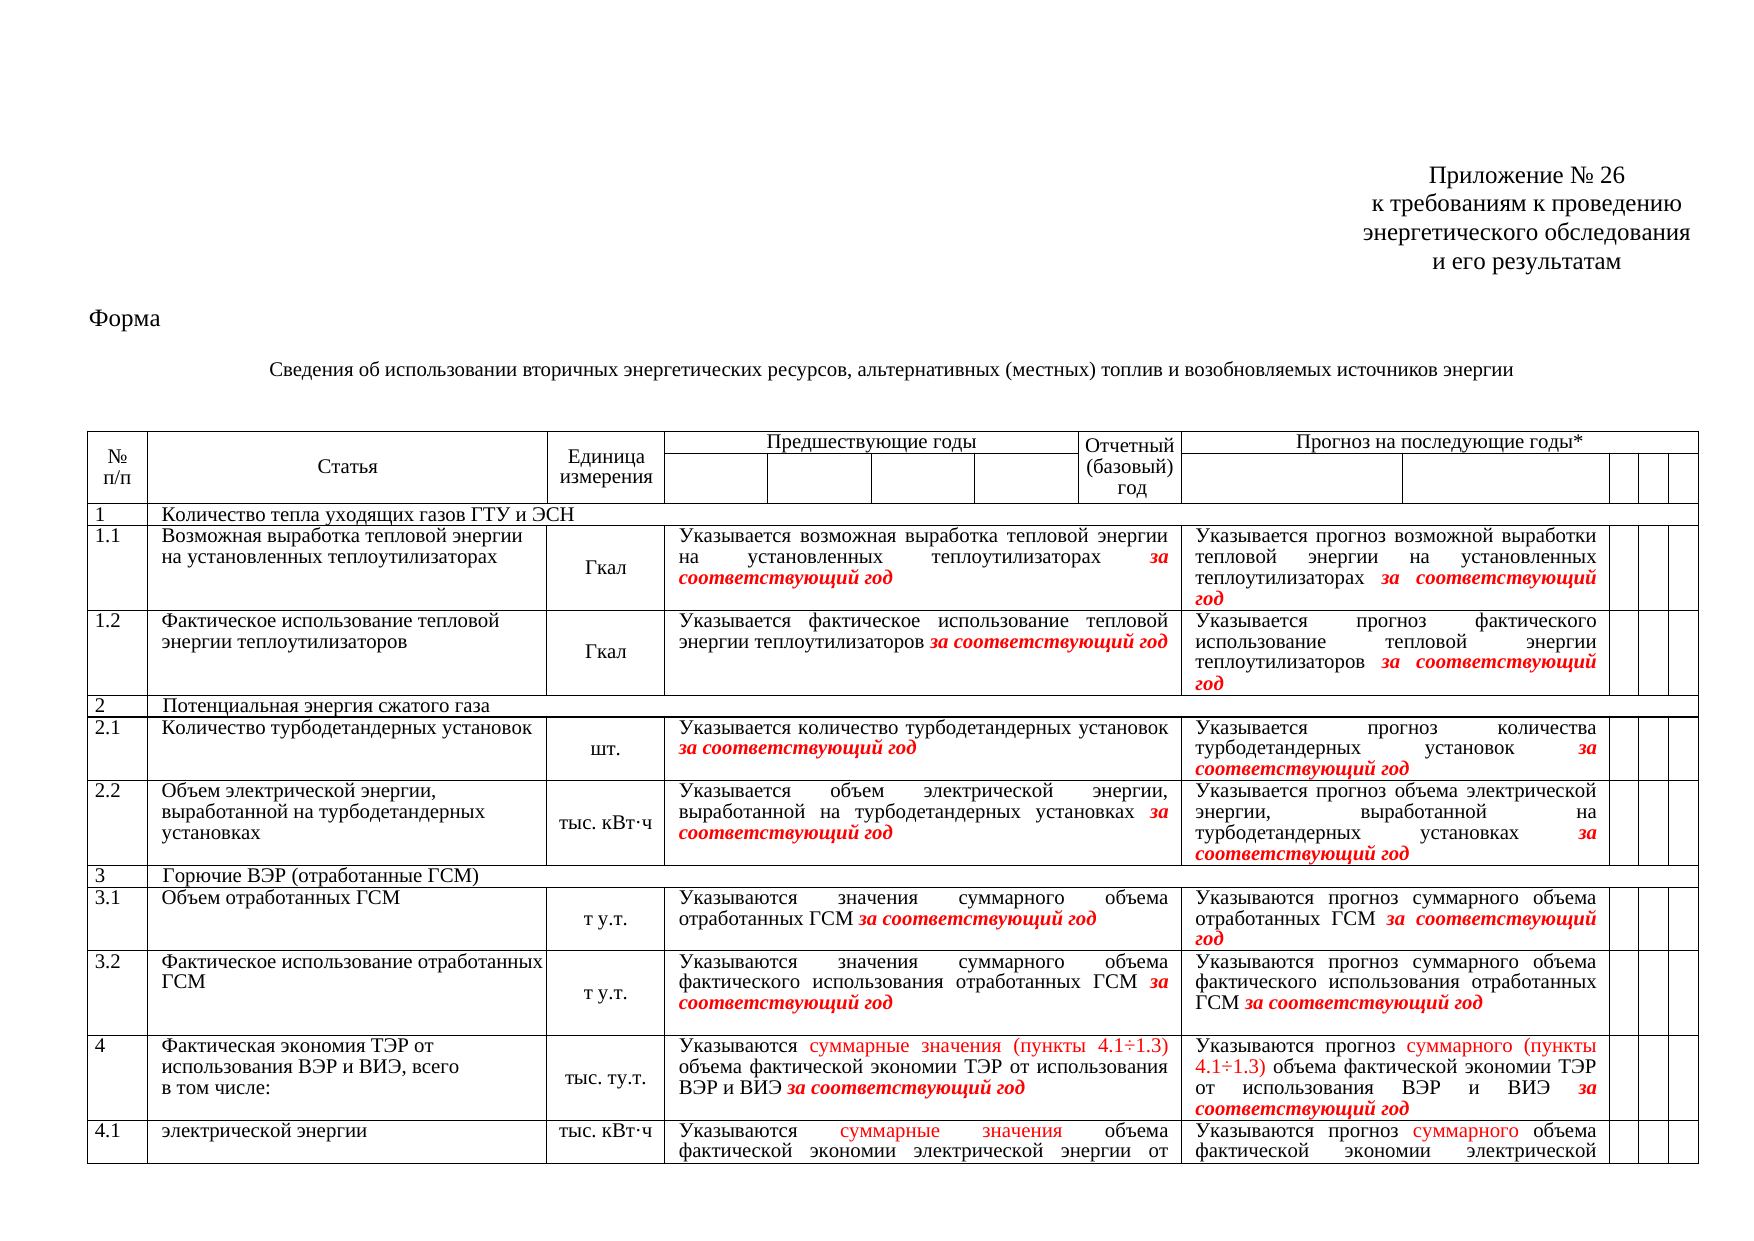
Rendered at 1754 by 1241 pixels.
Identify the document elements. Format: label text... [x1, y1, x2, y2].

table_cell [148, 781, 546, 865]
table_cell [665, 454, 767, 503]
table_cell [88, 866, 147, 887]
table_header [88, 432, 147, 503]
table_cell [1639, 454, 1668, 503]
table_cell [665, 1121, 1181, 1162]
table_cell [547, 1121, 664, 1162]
text к требованиям к проведению энергетического обследования и его результатам [1358, 188, 1695, 275]
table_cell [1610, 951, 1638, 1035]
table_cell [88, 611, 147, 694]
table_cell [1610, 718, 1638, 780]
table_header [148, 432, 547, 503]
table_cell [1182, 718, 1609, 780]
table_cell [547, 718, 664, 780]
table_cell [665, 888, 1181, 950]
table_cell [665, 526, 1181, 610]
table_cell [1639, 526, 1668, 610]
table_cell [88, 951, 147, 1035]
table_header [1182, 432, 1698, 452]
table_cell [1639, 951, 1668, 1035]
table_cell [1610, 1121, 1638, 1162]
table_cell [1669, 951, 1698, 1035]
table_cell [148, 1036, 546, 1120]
text Приложение № 26 [1358, 160, 1695, 188]
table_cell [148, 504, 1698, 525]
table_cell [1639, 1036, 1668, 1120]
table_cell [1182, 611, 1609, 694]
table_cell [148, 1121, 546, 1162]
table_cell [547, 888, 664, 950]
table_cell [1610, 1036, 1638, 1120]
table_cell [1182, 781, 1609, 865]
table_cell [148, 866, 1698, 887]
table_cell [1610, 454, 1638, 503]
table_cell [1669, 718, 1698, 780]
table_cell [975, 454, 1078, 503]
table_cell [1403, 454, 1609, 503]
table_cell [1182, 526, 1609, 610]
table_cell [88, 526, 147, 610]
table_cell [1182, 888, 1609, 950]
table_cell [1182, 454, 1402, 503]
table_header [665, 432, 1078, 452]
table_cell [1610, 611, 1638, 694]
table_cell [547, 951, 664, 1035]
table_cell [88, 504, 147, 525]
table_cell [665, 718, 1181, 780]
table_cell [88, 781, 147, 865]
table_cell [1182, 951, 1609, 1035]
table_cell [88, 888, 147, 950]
text Форма [89, 303, 1695, 332]
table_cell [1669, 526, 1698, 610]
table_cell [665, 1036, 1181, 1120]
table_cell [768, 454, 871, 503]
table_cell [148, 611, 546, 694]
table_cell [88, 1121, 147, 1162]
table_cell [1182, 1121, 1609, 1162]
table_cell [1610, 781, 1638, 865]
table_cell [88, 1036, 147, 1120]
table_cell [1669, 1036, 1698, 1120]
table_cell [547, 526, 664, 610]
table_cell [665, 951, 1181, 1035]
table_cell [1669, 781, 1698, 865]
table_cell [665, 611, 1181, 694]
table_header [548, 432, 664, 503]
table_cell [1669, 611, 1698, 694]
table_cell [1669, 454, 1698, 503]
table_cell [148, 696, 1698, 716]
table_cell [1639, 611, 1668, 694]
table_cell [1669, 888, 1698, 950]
text Сведения об использовании вторичных энергетических ресурсов, альтернативных (местных) топлив и возобновляемых источников энергии [89, 357, 1695, 381]
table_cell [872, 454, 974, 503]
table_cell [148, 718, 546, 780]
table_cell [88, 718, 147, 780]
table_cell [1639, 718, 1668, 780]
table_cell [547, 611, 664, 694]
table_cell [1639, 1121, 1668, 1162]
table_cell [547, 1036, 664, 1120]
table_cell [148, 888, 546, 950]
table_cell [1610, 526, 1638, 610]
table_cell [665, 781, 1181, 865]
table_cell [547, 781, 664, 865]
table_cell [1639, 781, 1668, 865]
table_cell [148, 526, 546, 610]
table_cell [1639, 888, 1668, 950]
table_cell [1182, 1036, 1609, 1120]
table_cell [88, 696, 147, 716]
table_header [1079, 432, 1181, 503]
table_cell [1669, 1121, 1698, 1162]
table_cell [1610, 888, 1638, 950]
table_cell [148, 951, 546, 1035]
